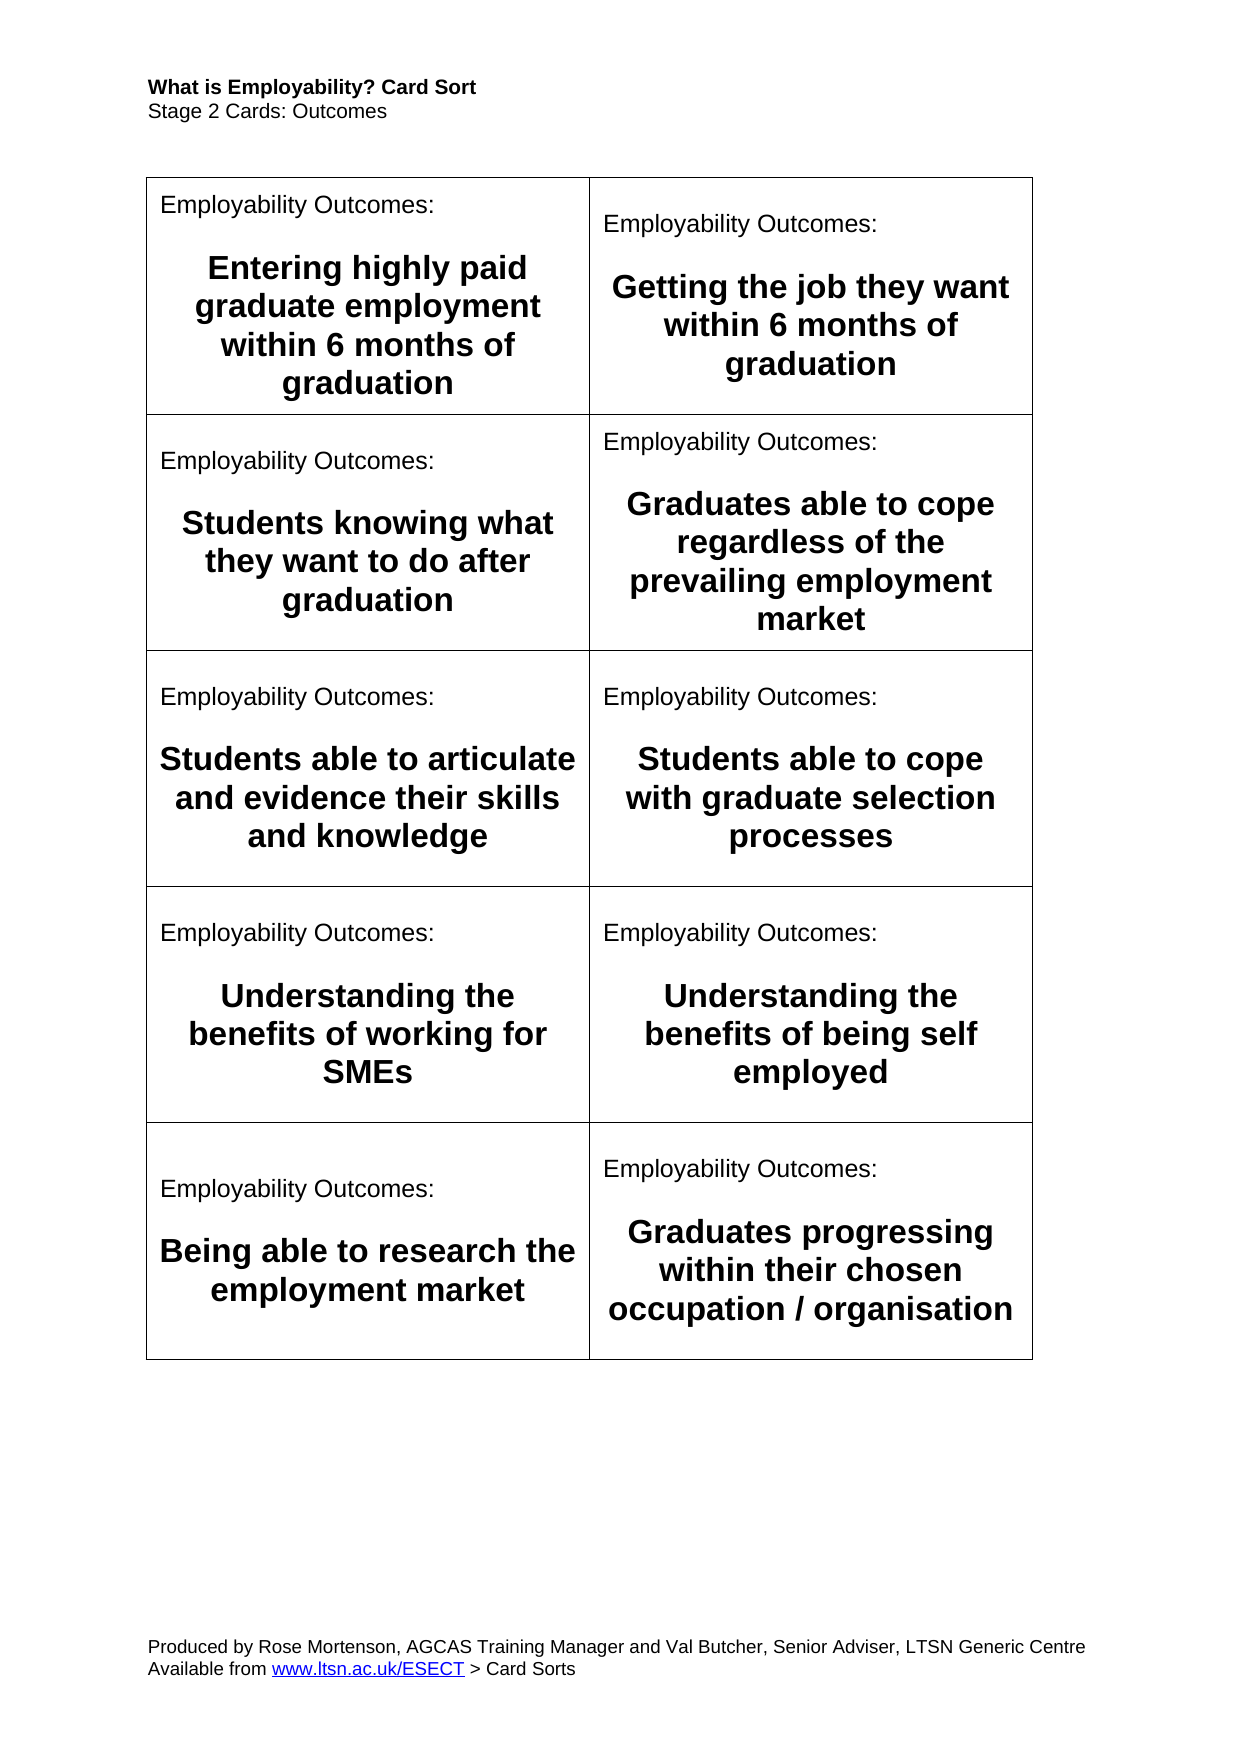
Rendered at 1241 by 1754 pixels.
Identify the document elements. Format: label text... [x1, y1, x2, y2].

table_cell Employability Outcomes: Students able to cope with graduate selection processes [590, 651, 1032, 886]
table_cell Employability Outcomes: Students able to articulate and evidence their skills and knowledge [147, 651, 589, 886]
table_cell Employability Outcomes: Graduates progressing within their chosen occupation / organisation [590, 1123, 1032, 1358]
table_cell Employability Outcomes: Entering highly paid graduate employment within 6 months of graduation [147, 178, 589, 413]
table_cell Employability Outcomes: Understanding the benefits of working for SMEs [147, 887, 589, 1122]
table_cell Employability Outcomes: Understanding the benefits of being self employed [590, 887, 1032, 1122]
table_cell Employability Outcomes: Getting the job they want within 6 months of graduation [590, 178, 1032, 413]
table_cell Employability Outcomes: Graduates able to cope regardless of the prevailing employment market [590, 415, 1032, 650]
table_cell Employability Outcomes: Being able to research the employment market [147, 1123, 589, 1358]
table_cell Employability Outcomes: Students knowing what they want to do after graduation [147, 415, 589, 650]
